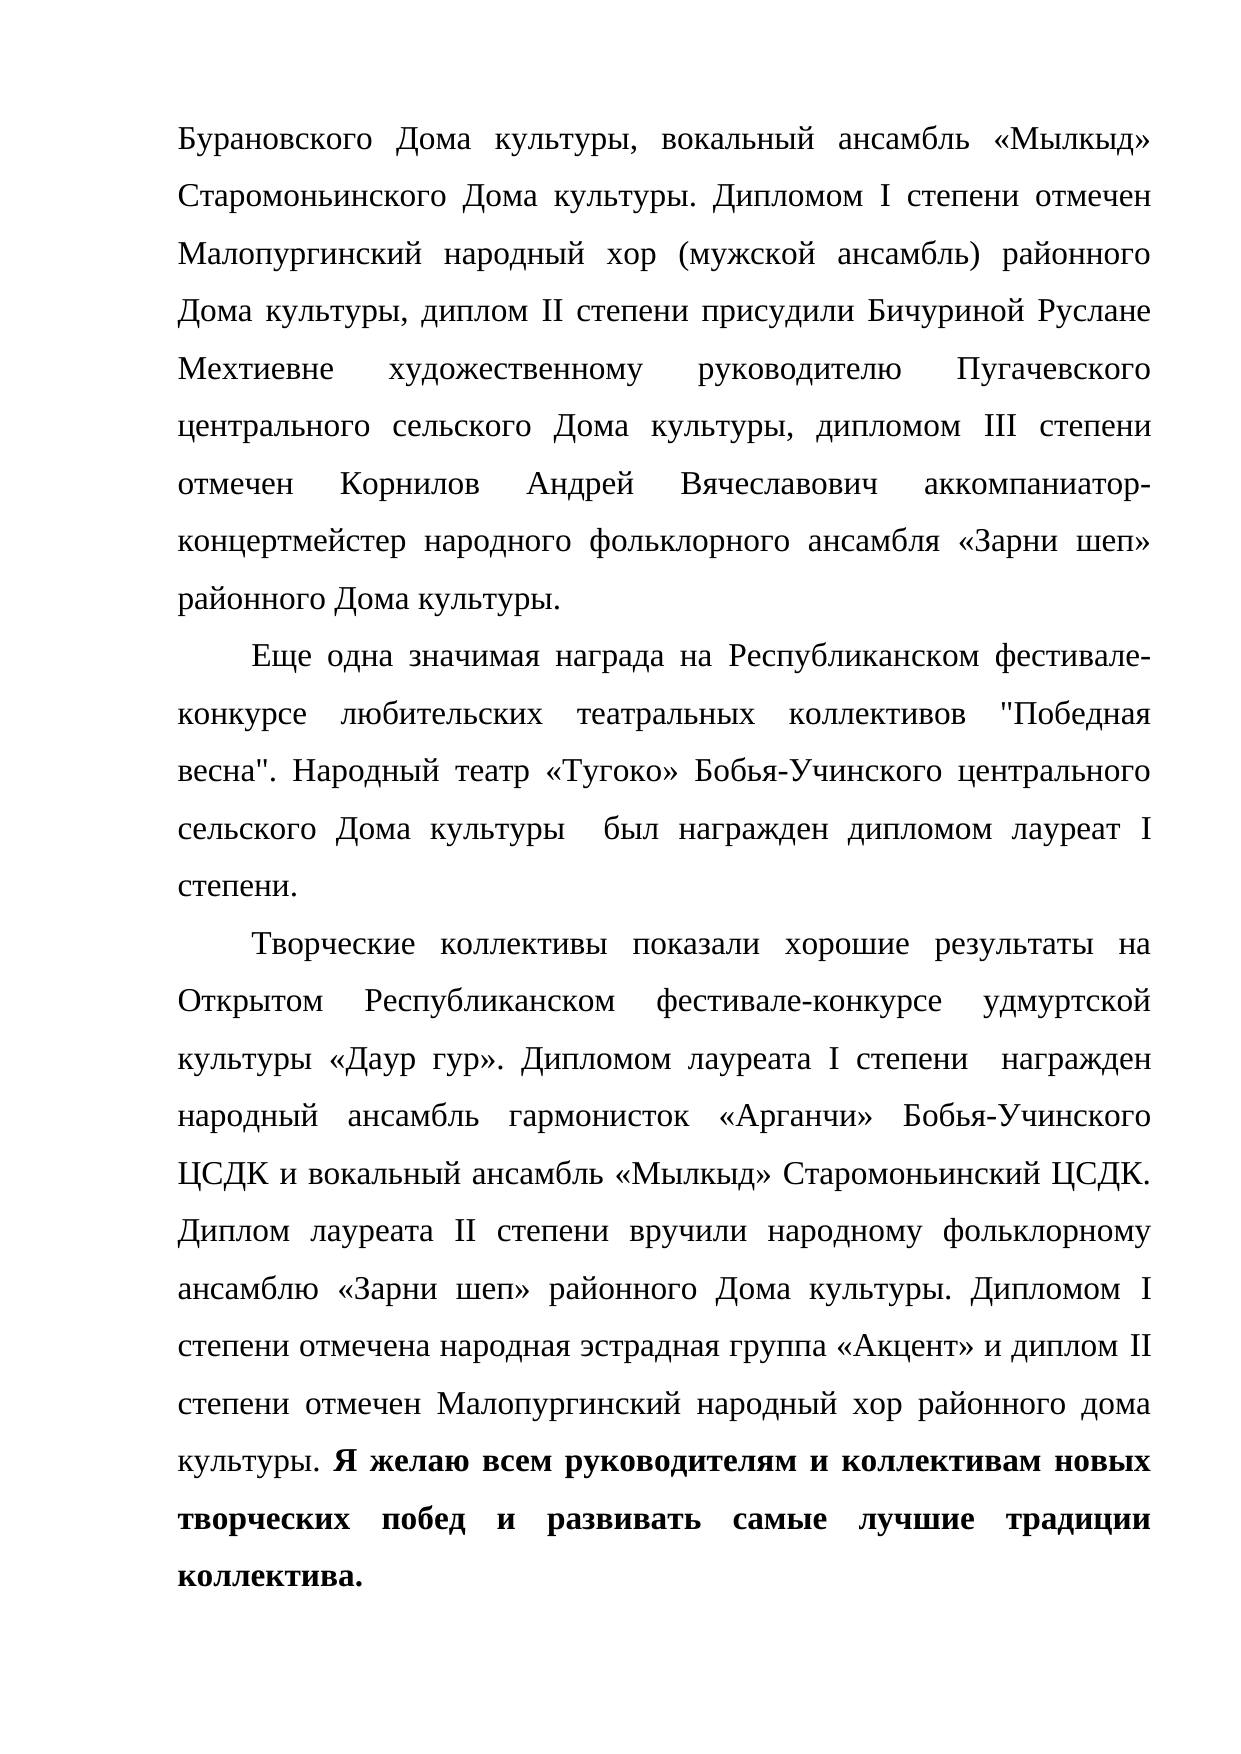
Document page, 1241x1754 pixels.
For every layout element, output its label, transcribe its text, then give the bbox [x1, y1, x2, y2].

text Еще одна значимая награда на Республиканском фестивале-конкурсе любительских театральных коллективов "Победная весна". Народный театр «Тугоко» Бобья-Учинского центрального сельского Дома культуры был награжден дипломом лауреат I степени. [177, 636, 1152, 693]
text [177, 118, 1152, 616]
text Еще одна значимая награда на Республиканском фестивале-конкурсе любительских театральных коллективов "Победная весна". Народный театр «Тугоко» Бобья-Учинского центрального сельского Дома культуры был награжден дипломом лауреат I степени. [177, 731, 1152, 904]
text Творческие коллективы показали хорошие результаты на Открытом Республиканском фестивале-конкурсе удмуртской культуры «Даур гур». Дипломом лауреата I степени награжден народный ансамбль гармонисток «Арганчи» Бобья-Учинского ЦСДК и вокальный ансамбль «Мылкыд» Старомоньинский ЦСДК. Диплом лауреата II степени вручили народному фольклорному ансамблю «Зарни шеп» районного Дома культуры. Дипломом I степени отмечена народная эстрадная группа «Акцент» и диплом II степени отмечен Малопургинский народный хор районного дома культуры. Я желаю всем руководителям и коллективам новых творческих побед и развивать самые лучшие традиции коллектива. [177, 1019, 1152, 1594]
text Творческие коллективы показали хорошие результаты на Открытом Республиканском фестивале-конкурсе удмуртской культуры «Даур гур». Дипломом лауреата I степени награжден народный ансамбль гармонисток «Арганчи» Бобья-Учинского ЦСДК и вокальный ансамбль «Мылкыд» Старомоньинский ЦСДК. Диплом лауреата II степени вручили народному фольклорному ансамблю «Зарни шеп» районного Дома культуры. Дипломом I степени отмечена народная эстрадная группа «Акцент» и диплом II степени отмечен Малопургинский народный хор районного дома культуры. Я желаю всем руководителям и коллективам новых творческих побед и развивать самые лучшие традиции коллектива. [177, 923, 1152, 981]
